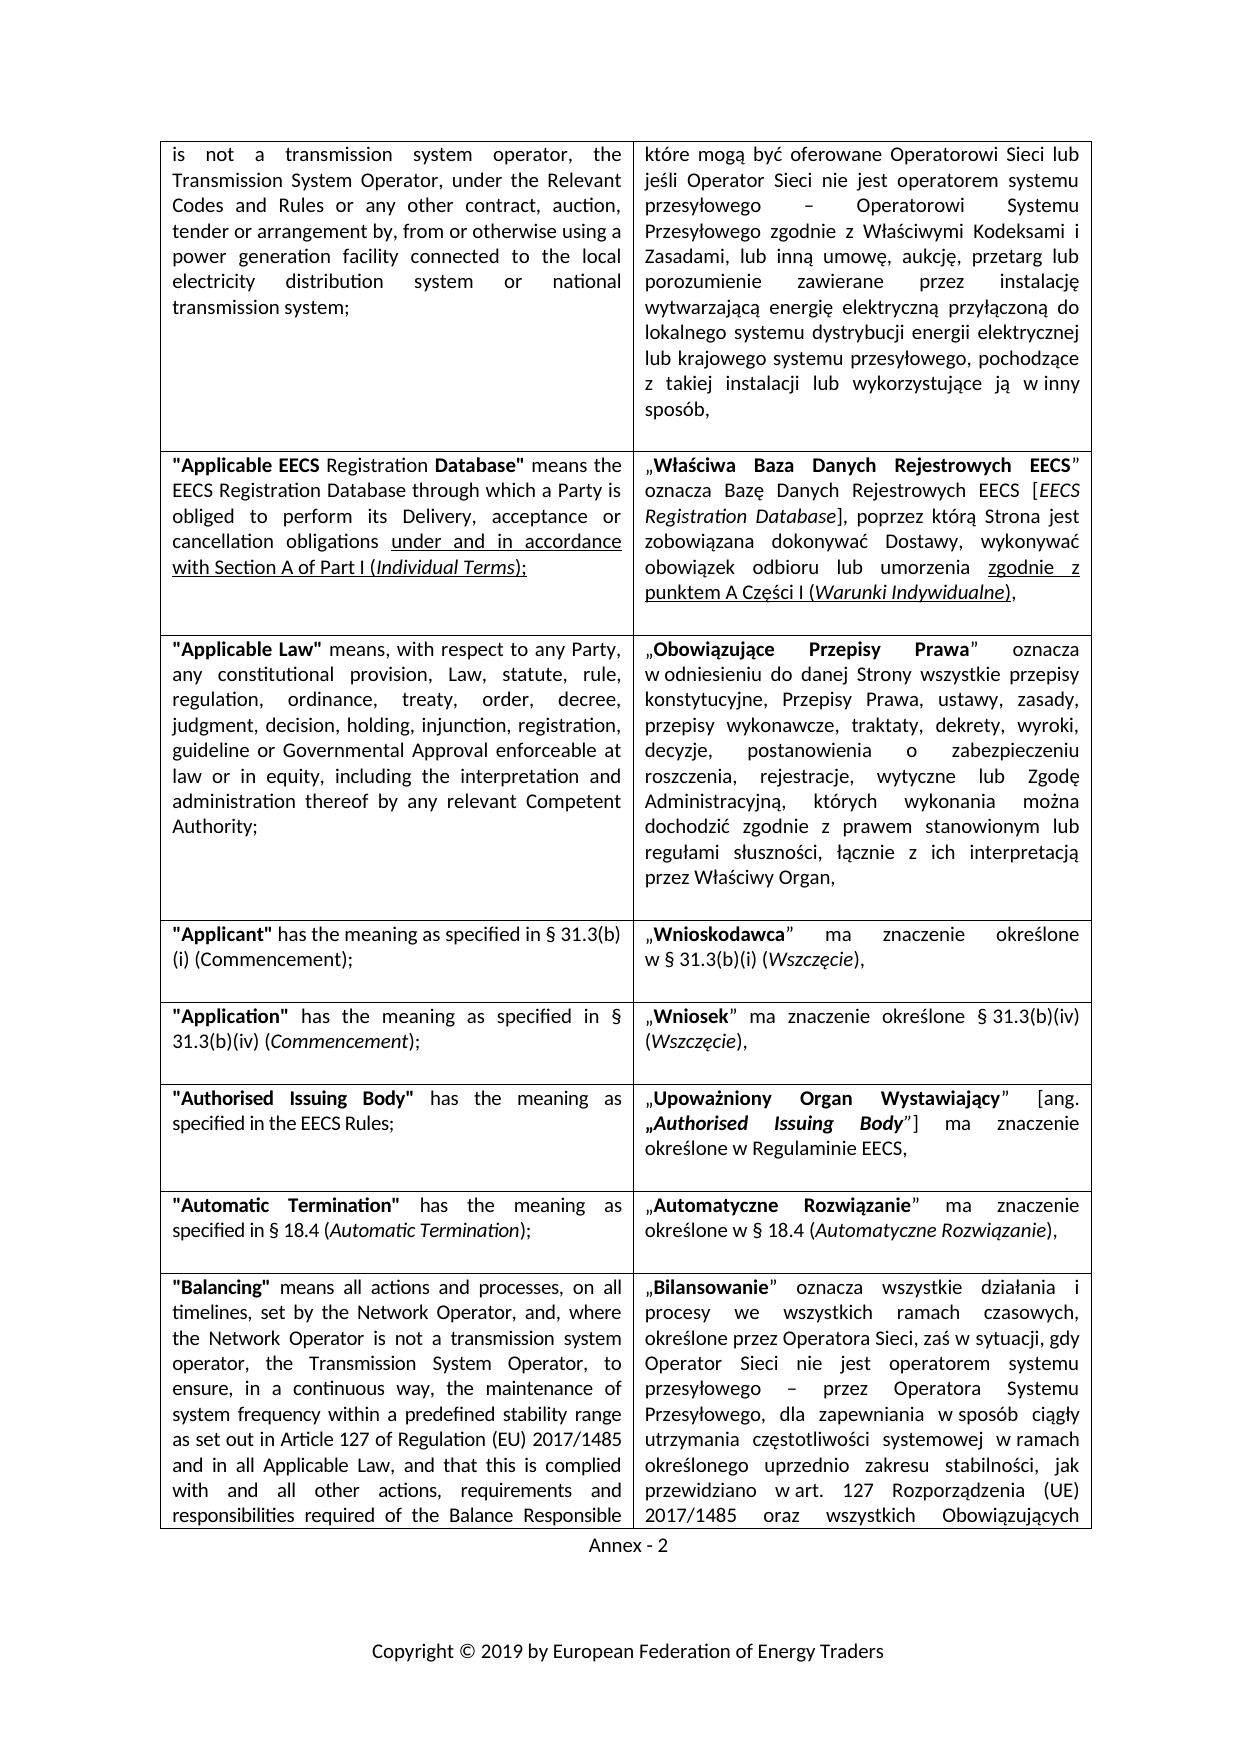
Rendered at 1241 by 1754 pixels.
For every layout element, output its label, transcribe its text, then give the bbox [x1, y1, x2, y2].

table_cell „Wnioskodawca” ma znaczenie określone w § 31.3(b)(i) (Wszczęcie), [634, 921, 1091, 1002]
table_cell "Applicant" has the meaning as specified in § 31.3(b)(i) (Commencement); [161, 921, 633, 1002]
table_cell „Wniosek” ma znaczenie określone § 31.3(b)(iv) (Wszczęcie), [634, 1003, 1091, 1084]
table_cell "Authorised Issuing Body" has the meaning as specified in the EECS Rules; [161, 1085, 633, 1191]
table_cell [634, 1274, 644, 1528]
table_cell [161, 1274, 633, 1528]
table_cell "Applicable EECS Registration Database" means the EECS Registration Database through which a Party is obliged to perform its Delivery, acceptance or cancellation obligations under and in accordance with Section A of Part I (Individual Terms); [161, 452, 633, 635]
table_cell „Właściwa Baza Danych Rejestrowych EECS” oznacza Bazę Danych Rejestrowych EECS [EECS Registration Database], poprzez którą Strona jest zobowiązana dokonywać Dostawy, wykonywać obowiązek odbioru lub umorzenia zgodnie z punktem A Części I (Warunki Indywidualne), [634, 452, 1091, 635]
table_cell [161, 142, 633, 451]
table_cell „Automatyczne Rozwiązanie” ma znaczenie określone w § 18.4 (Automatyczne Rozwiązanie), [634, 1192, 1091, 1273]
table_cell "Application" has the meaning as specified in § 31.3(b)(iv) (Commencement); [161, 1003, 633, 1084]
table_cell „Obowiązujące Przepisy Prawa” oznacza w odniesieniu do danej Strony wszystkie przepisy konstytucyjne, Przepisy Prawa, ustawy, zasady, przepisy wykonawcze, traktaty, dekrety, wyroki, decyzje, postanowienia o zabezpieczeniu roszczenia, rejestracje, wytyczne lub Zgodę Administracyjną, których wykonania można dochodzić zgodnie z prawem stanowionym lub regułami słuszności, łącznie z ich interpretacją przez Właściwy Organ, [634, 636, 1091, 920]
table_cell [634, 142, 1091, 451]
table_cell "Automatic Termination" has the meaning as specified in § 18.4 (Automatic Termination); [161, 1192, 633, 1273]
table_cell „Upoważniony Organ Wystawiający” [ang. „Authorised Issuing Body”] ma znaczenie określone w Regulaminie EECS, [634, 1085, 1091, 1191]
table_cell "Applicable Law" means, with respect to any Party, any constitutional provision, Law, statute, rule, regulation, ordinance, treaty, order, decree, judgment, decision, holding, injunction, registration, guideline or Governmental Approval enforceable at law or in equity, including the interpretation and administration thereof by any relevant Competent Authority; [161, 636, 633, 920]
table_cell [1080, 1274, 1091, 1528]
